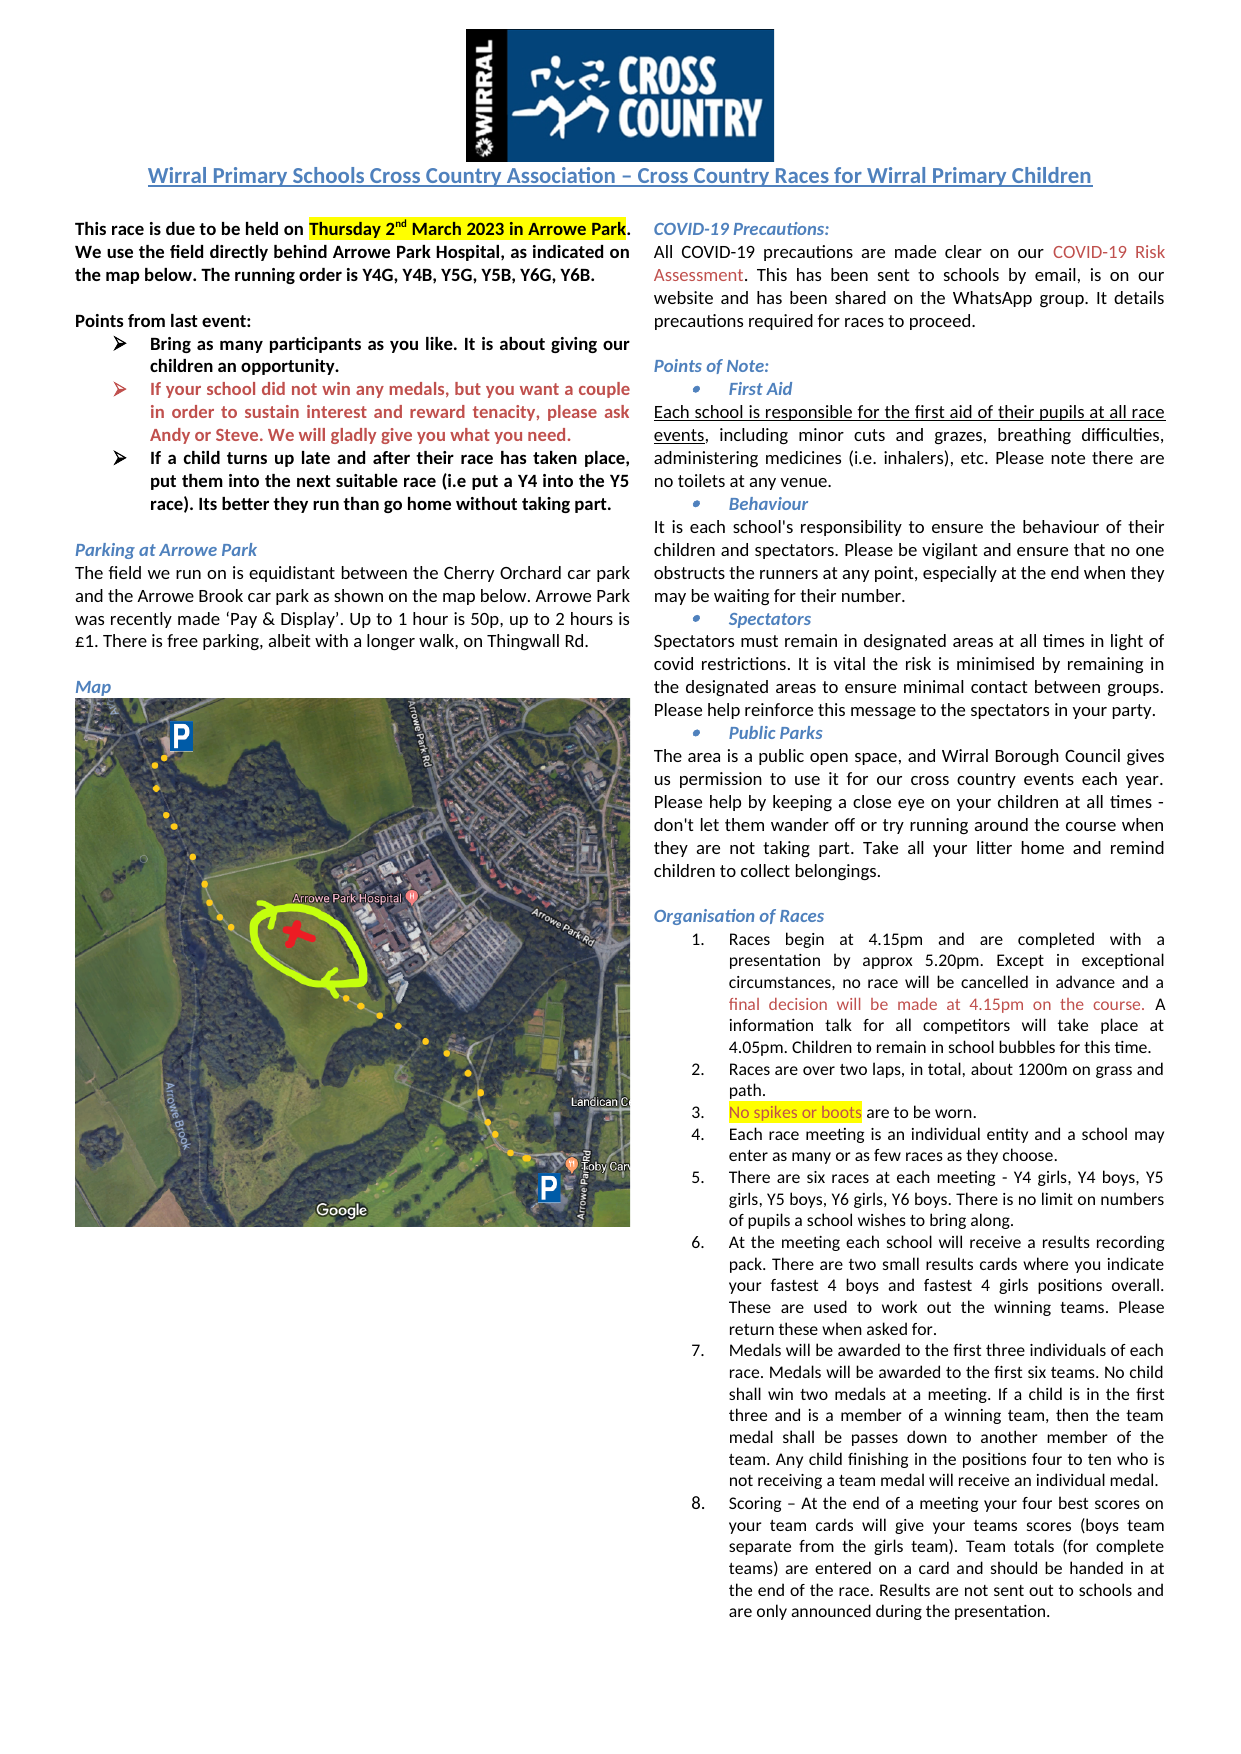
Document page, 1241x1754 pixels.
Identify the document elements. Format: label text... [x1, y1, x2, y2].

picture [75, 698, 631, 1227]
table_cell This race is due to be held on Thursday 2nd March 2023 in Arrowe Park. We use the field directly behind Arrowe Park Hospital, as indicated on the map below. The running order is Y4G, Y4B, Y5G, Y5B, Y6G, Y6B. Points from last event: Bring as many participants as you like. It is about giving our children an opportunity. If your school did not win any medals, but you want a couple in order to sustain interest and reward tenacity, please ask Andy or Steve. We will gladly give you what you need. If a child turns up late and after their race has taken place, put them into the next suitable race (i.e put a Y4 into the Y5 race). Its better they run than go home without taking part. Parking at Arrowe Park The field we run on is equidistant between the Cherry Orchard car park and the Arrowe Brook car park as shown on the map below. Arrowe Park was recently made ‘Pay & Display’. Up to 1 hour is 50p, up to 2 hours is £1. There is free parking, albeit with a longer walk, on Thingwall Rd. Map [64, 217, 642, 1622]
table_cell COVID-19 Precautions: All COVID-19 precautions are made clear on our COVID-19 Risk Assessment. This has been sent to schools by email, is on our website and has been shared on the WhatsApp group. It details precautions required for races to proceed. Points of Note: First Aid Each school is responsible for the first aid of their pupils at all race events, including minor cuts and grazes, breathing difficulties, administering medicines (i.e. inhalers), etc. Please note there are no toilets at any venue. Behaviour It is each school's responsibility to ensure the behaviour of their children and spectators. Please be vigilant and ensure that no one obstructs the runners at any point, especially at the end when they may be waiting for their number. Spectators Spectators must remain in designated areas at all times in light of covid restrictions. It is vital the risk is minimised by remaining in the designated areas to ensure minimal contact between groups. Please help reinforce this message to the spectators in your party. Public Parks The area is a public open space, and Wirral Borough Council gives us permission to use it for our cross country events each year. Please help by keeping a close eye on your children at all times - don't let them wander off or try running around the course when they are not taking part. Take all your litter home and remind children to collect belongings. Organisation of Races Races begin at 4.15pm and are completed with a presentation by approx 5.20pm. Except in exceptional circumstances, no race will be cancelled in advance and a final decision will be made at 4.15pm on the course. A information talk for all competitors will take place at 4.05pm. Children to remain in school bubbles for this time. Races are over two laps, in total, about 1200m on grass and path. No spikes or boots are to be worn. Each race meeting is an individual entity and a school may enter as many or as few races as they choose. There are six races at each meeting - Y4 girls, Y4 boys, Y5 girls, Y5 boys, Y6 girls, Y6 boys. There is no limit on numbers of pupils a school wishes to bring along. At the meeting each school will receive a results recording pack. There are two small results cards where you indicate your fastest 4 boys and fastest 4 girls positions overall. These are used to work out the winning teams. Please return these when asked for. Medals will be awarded to the first three individuals of each race. Medals will be awarded to the first six teams. No child shall win two medals at a meeting. If a child is in the first three and is a member of a winning team, then the team medal shall be passes down to another member of the team. Any child finishing in the positions four to ten who is not receiving a team medal will receive an individual medal. Scoring – At the end of a meeting your four best scores on your team cards will give your teams scores (boys team separate from the girls team). Team totals (for complete teams) are entered on a card and should be handed in at the end of the race. Results are not sent out to schools and are only announced during the presentation. [643, 217, 1176, 1622]
picture [466, 29, 775, 162]
table_header Wirral Primary Schools Cross Country Association – Cross Country Races for Wirral Primary Children [64, 30, 1176, 217]
